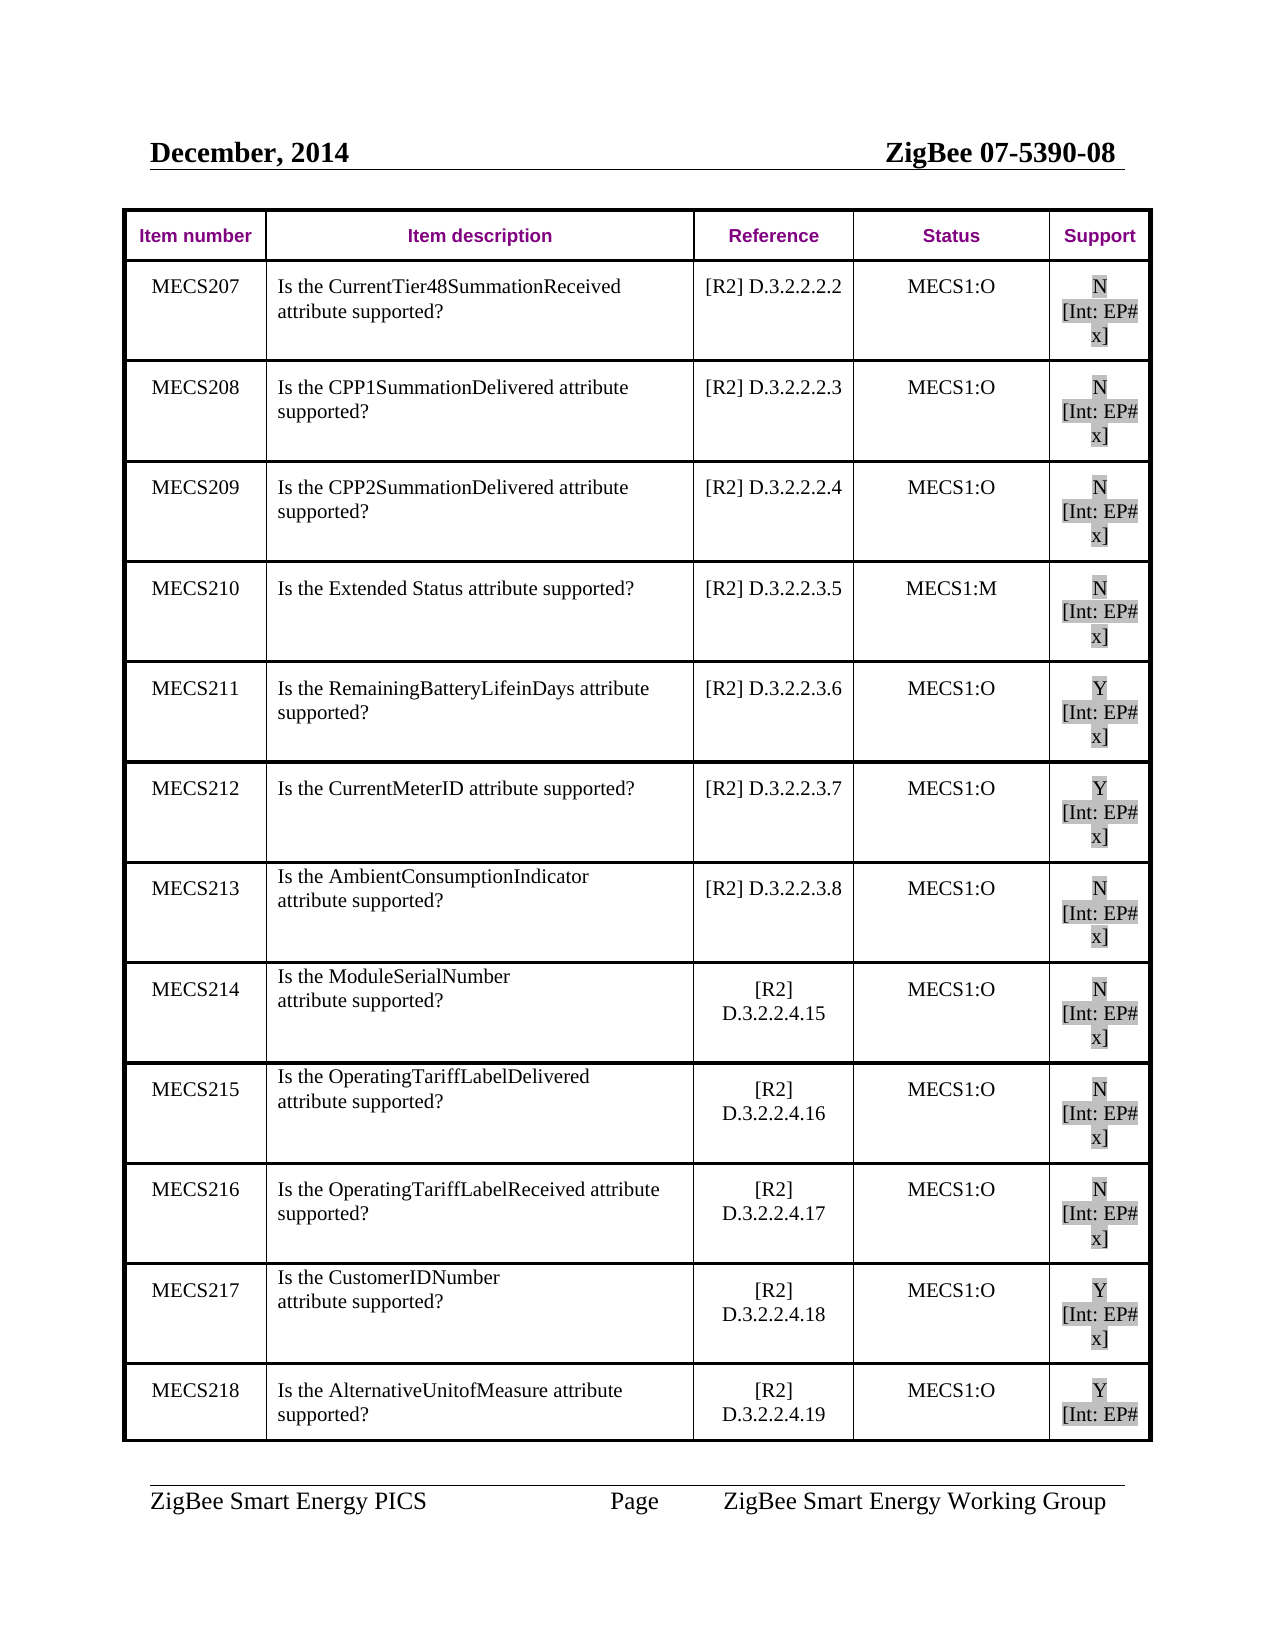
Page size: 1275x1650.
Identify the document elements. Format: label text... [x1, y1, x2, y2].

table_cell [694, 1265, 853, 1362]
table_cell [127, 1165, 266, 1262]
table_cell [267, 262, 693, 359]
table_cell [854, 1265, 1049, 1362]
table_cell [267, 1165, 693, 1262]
table_header Item number [127, 212, 265, 259]
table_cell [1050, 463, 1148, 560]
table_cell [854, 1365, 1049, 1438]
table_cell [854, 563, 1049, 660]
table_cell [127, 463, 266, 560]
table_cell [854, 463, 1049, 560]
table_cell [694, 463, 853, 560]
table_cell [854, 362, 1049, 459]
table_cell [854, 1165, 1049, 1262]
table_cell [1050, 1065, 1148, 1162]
table_header Status [854, 212, 1049, 259]
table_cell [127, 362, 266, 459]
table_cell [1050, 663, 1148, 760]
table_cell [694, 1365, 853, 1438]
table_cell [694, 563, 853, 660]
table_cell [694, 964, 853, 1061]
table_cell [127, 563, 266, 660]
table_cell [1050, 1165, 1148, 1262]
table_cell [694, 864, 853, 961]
table_header Item description [267, 212, 693, 259]
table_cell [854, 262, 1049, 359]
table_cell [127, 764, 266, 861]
table_header Support [1050, 212, 1148, 259]
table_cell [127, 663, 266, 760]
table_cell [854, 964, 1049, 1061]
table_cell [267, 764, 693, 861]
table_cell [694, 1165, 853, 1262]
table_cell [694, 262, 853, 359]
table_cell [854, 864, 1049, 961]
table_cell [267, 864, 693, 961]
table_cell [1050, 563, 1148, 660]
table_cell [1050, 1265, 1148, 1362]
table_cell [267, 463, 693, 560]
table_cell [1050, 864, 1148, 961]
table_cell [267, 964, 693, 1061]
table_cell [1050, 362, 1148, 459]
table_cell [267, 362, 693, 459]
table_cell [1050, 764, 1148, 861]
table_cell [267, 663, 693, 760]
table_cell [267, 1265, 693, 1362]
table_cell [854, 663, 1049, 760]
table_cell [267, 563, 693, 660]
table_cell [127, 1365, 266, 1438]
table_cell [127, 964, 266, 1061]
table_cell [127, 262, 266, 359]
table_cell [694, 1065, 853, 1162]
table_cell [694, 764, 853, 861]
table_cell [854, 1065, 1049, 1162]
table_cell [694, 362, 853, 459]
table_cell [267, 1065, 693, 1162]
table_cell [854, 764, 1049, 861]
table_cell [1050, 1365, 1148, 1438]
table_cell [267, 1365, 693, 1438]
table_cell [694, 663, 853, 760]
table_header Reference [695, 212, 853, 259]
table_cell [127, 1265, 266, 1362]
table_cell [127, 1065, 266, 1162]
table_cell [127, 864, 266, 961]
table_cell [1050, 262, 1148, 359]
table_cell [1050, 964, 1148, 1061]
